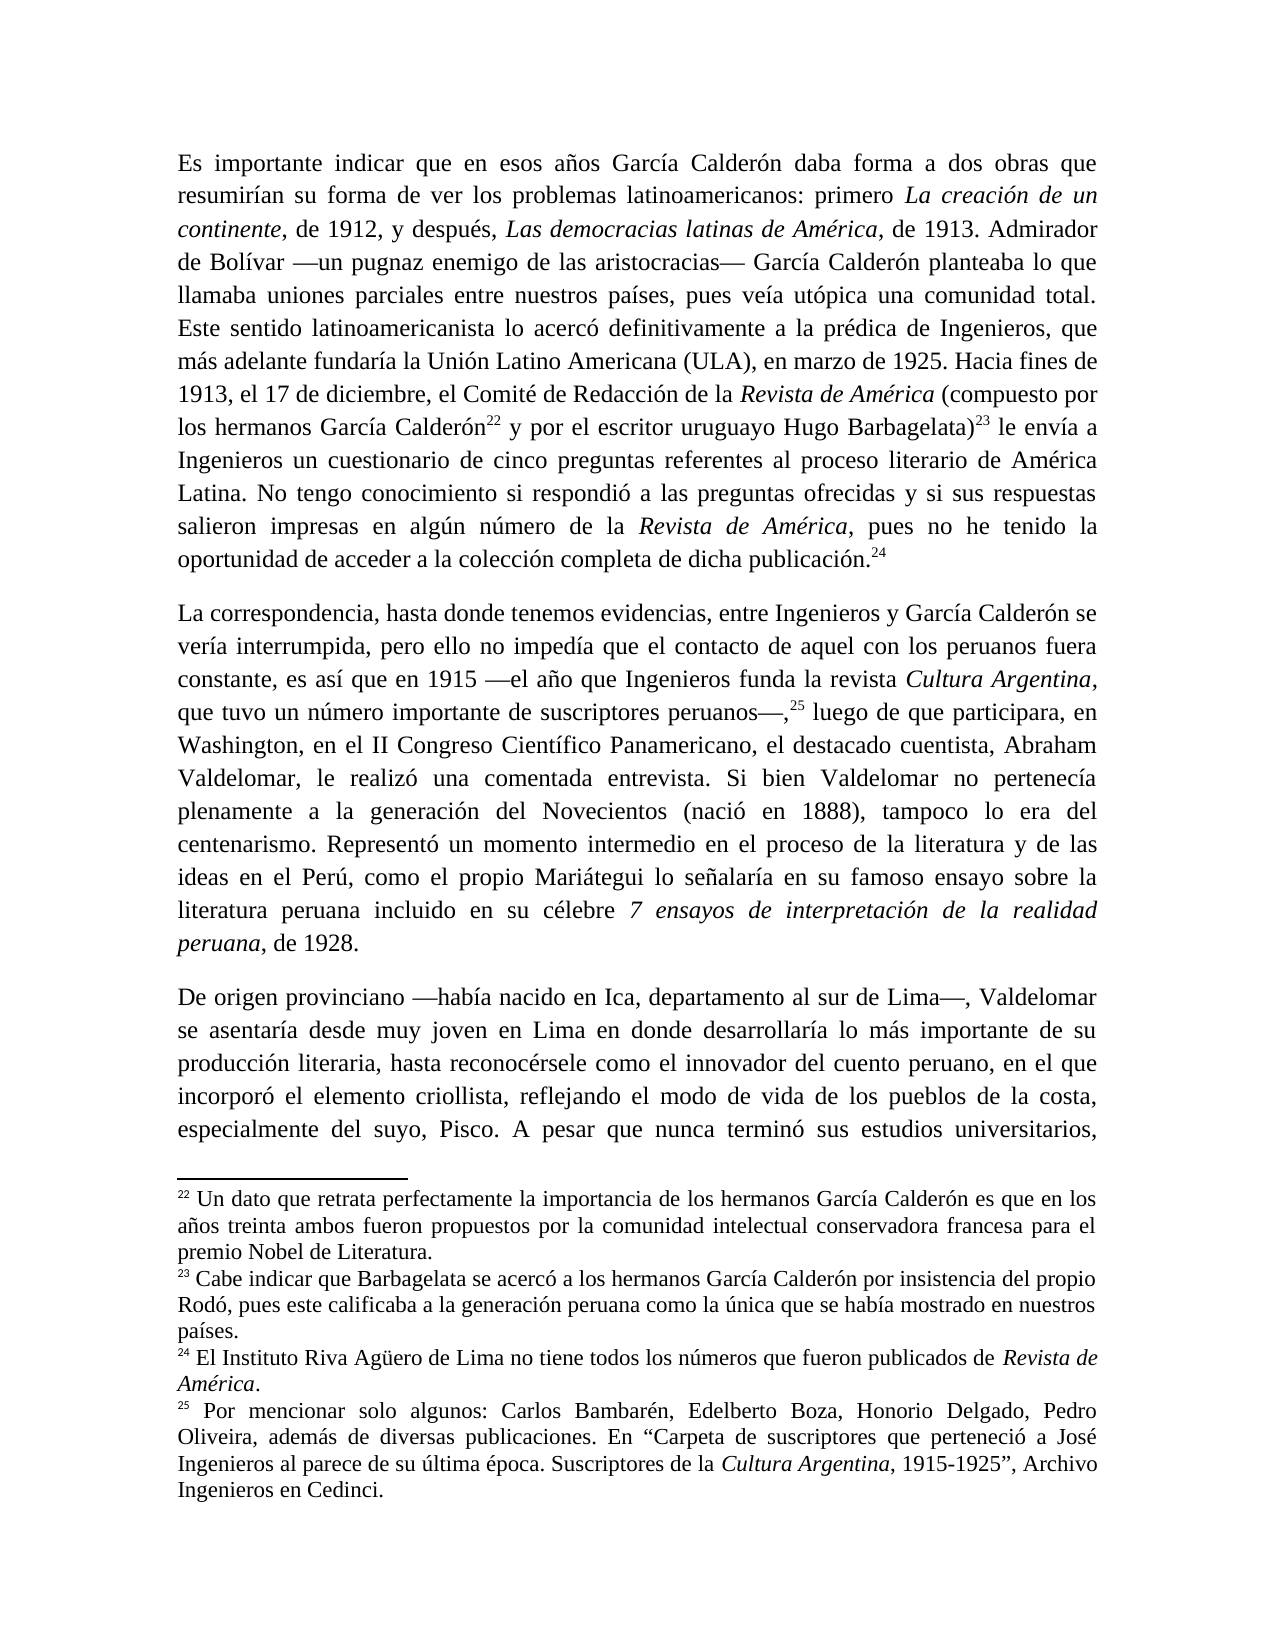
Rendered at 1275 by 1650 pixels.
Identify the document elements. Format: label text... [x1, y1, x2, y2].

text Es importante indicar que en esos años García Calderón daba forma a dos obras que resumirían su forma de ver los problemas latinoamericanos: primero La creación de un continente, de 1912, y después, Las democracias latinas de América, de 1913. Admirador de Bolívar ―un pugnaz enemigo de las aristocracias― García Calderón planteaba lo que llamaba uniones parciales entre nuestros países, pues veía utópica una comunidad total. Este sentido latinoamericanista lo acercó definitivamente a la prédica de Ingenieros, que más adelante fundaría la Unión Latino Americana (ULA), en marzo de 1925. Hacia fines de 1913, el 17 de diciembre, el Comité de Redacción de la Revista de América (compuesto por los hermanos García Calderón y por el escritor uruguayo Hugo Barbagelata) le envía a Ingenieros un cuestionario de cinco preguntas referentes al proceso literario de América Latina. No tengo conocimiento si respondió a las preguntas ofrecidas y si sus respuestas salieron impresas en algún número de la Revista de América, pues no he tenido la oportunidad de acceder a la colección completa de dicha publicación. [177, 148, 1098, 573]
text La correspondencia, hasta donde tenemos evidencias, entre Ingenieros y García Calderón se vería interrumpida, pero ello no impedía que el contacto de aquel con los peruanos fuera constante, es así que en 1915 ―el año que Ingenieros funda la revista Cultura Argentina, que tuvo un número importante de suscriptores peruanos―, luego de que participara, en Washington, en el II Congreso Científico Panamericano, el destacado cuentista, Abraham Valdelomar, le realizó una comentada entrevista. Si bien Valdelomar no pertenecía plenamente a la generación del Novecientos (nació en 1888), tampoco lo era del centenarismo. Representó un momento intermedio en el proceso de la literatura y de las ideas en el Perú, como el propio Mariátegui lo señalaría en su famoso ensayo sobre la literatura peruana incluido en su célebre 7 ensayos de interpretación de la realidad peruana, de 1928. [177, 598, 1098, 957]
text De origen provinciano ―había nacido en Ica, departamento al sur de Lima―, Valdelomar se asentaría desde muy joven en Lima en donde desarrollaría lo más importante de su producción literaria, hasta reconocérsele como el innovador del cuento peruano, en el que incorporó el elemento criollista, reflejando el modo de vida de los pueblos de la costa, especialmente del suyo, Pisco. A pesar que nunca terminó sus estudios universitarios, adquirió un manejo magistral de la escritura que trasladó al periodismo, actividad que contribuyó a modernizarla radicalmente, desde el diario La Prensa (que dirigía Alberto Ulloa Cisneros) junto a otros ilustres escritores como Federico More, Leonidas Yerovi, el entonces muy joven Mariátegui, entre otros. A su talento innato Valdelomar le sumó un comportamiento dirigido explícitamente a burlarse de las élites oligárquicas de su tiempo, a cuyos personajes tomaba constantemente como referencia para ridiculizarlos en sus crónicas parlamentarias. Este sentimiento anti-oligárquico explicaría el por qué apoyó la candidatura de Guillermo E. Billinghurst a la presidencia en 1912, quien también hacía evidente su rechazo a la oligarquía dominante y, por el contrario, propiciaba la participación política, como ciudadanos, de los sectores populares, excluidos del sistema político vigente. [177, 982, 1098, 1143]
